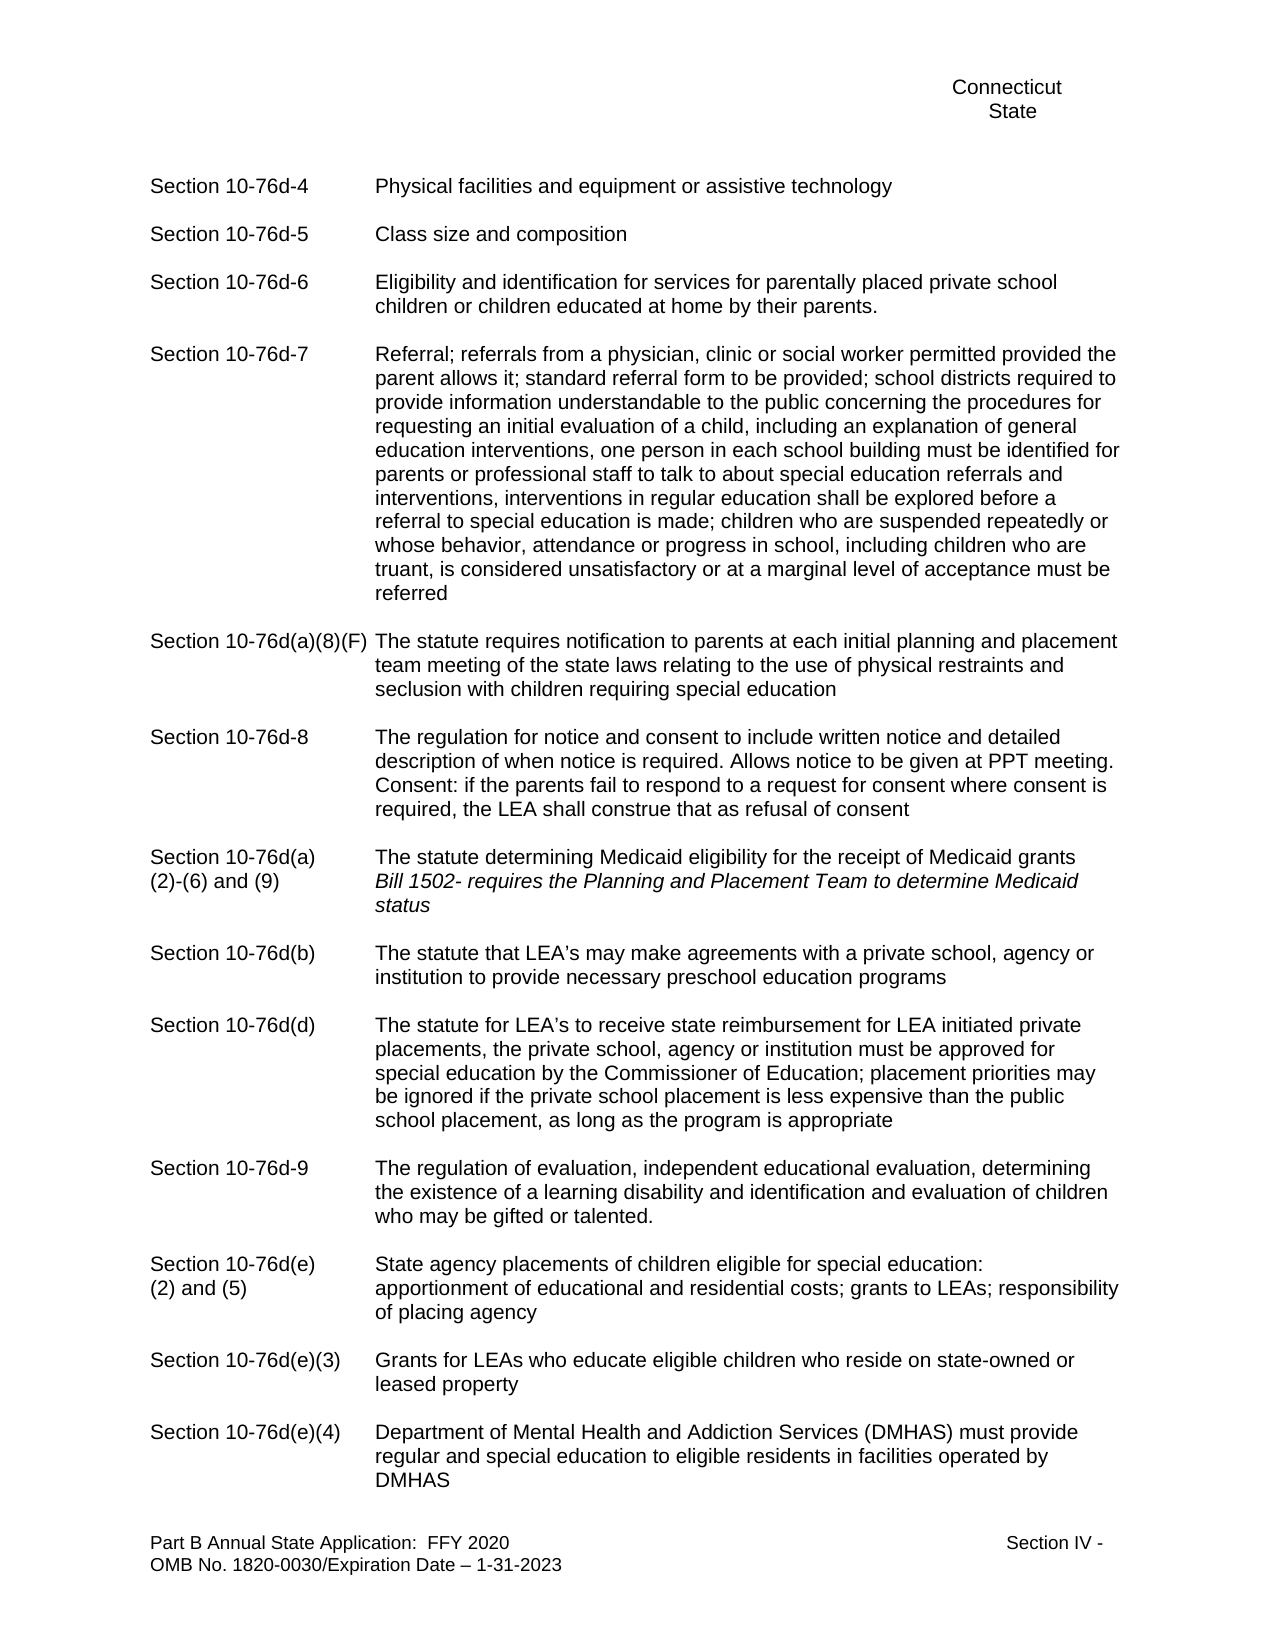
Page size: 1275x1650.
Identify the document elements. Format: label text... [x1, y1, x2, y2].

text Section 10-76d(d) The statute for LEA’s to receive state reimbursement for LEA initiated private placements, the private school, agency or institution must be approved for special education by the Commissioner of Education; placement priorities may be ignored if the private school placement is less expensive than the public school placement, as long as the program is appropriate [150, 1012, 1125, 1132]
text Section 10-76d(e) State agency placements of children eligible for special education: [150, 1252, 1125, 1276]
text Section 10-76d(e)(4) Department of Mental Health and Addiction Services (DMHAS) must provide regular and special education to eligible residents in facilities operated by DMHAS [150, 1420, 1125, 1492]
text Section 10-76d(b) The statute that LEA’s may make agreements with a private school, agency or institution to provide necessary preschool education programs [150, 941, 1125, 988]
text Section 10-76d-9 The regulation of evaluation, independent educational evaluation, determining the existence of a learning disability and identification and evaluation of children who may be gifted or talented. [150, 1156, 1125, 1228]
text Section 10-76d(a) The statute determining Medicaid eligibility for the receipt of Medicaid grants [150, 845, 1125, 869]
text Section 10-76d-8 The regulation for notice and consent to include written notice and detailed description of when notice is required. Allows notice to be given at PPT meeting. Consent: if the parents fail to respond to a request for consent where consent is required, the LEA shall construe that as refusal of consent [150, 725, 1125, 821]
text Section 10-76d(e)(3) Grants for LEAs who educate eligible children who reside on state-owned or leased property [150, 1348, 1125, 1396]
text Section 10-76d-4 Physical facilities and equipment or assistive technology [150, 174, 1125, 198]
text (2) and (5) apportionment of educational and residential costs; grants to LEAs; responsibility of placing agency [150, 1276, 1125, 1324]
text Section 10-76d-5 Class size and composition [150, 222, 1125, 246]
text (2)-(6) and (9) Bill 1502- requires the Planning and Placement Team to determine Medicaid status [150, 869, 1125, 917]
text Section 10-76d(a)(8)(F) The statute requires notification to parents at each initial planning and placement team meeting of the state laws relating to the use of physical restraints and seclusion with children requiring special education [150, 629, 1125, 701]
text Section 10-76d-6 Eligibility and identification for services for parentally placed private school children or children educated at home by their parents. [150, 270, 1125, 318]
text Section 10-76d-7 Referral; referrals from a physician, clinic or social worker permitted provided the parent allows it; standard referral form to be provided; school districts required to provide information understandable to the public concerning the procedures for requesting an initial evaluation of a child, including an explanation of general education interventions, one person in each school building must be identified for parents or professional staff to talk to about special education referrals and interventions, interventions in regular education shall be explored before a referral to special education is made; children who are suspended repeatedly or whose behavior, attendance or progress in school, including children who are truant, is considered unsatisfactory or at a marginal level of acceptance must be referred [150, 342, 1125, 605]
